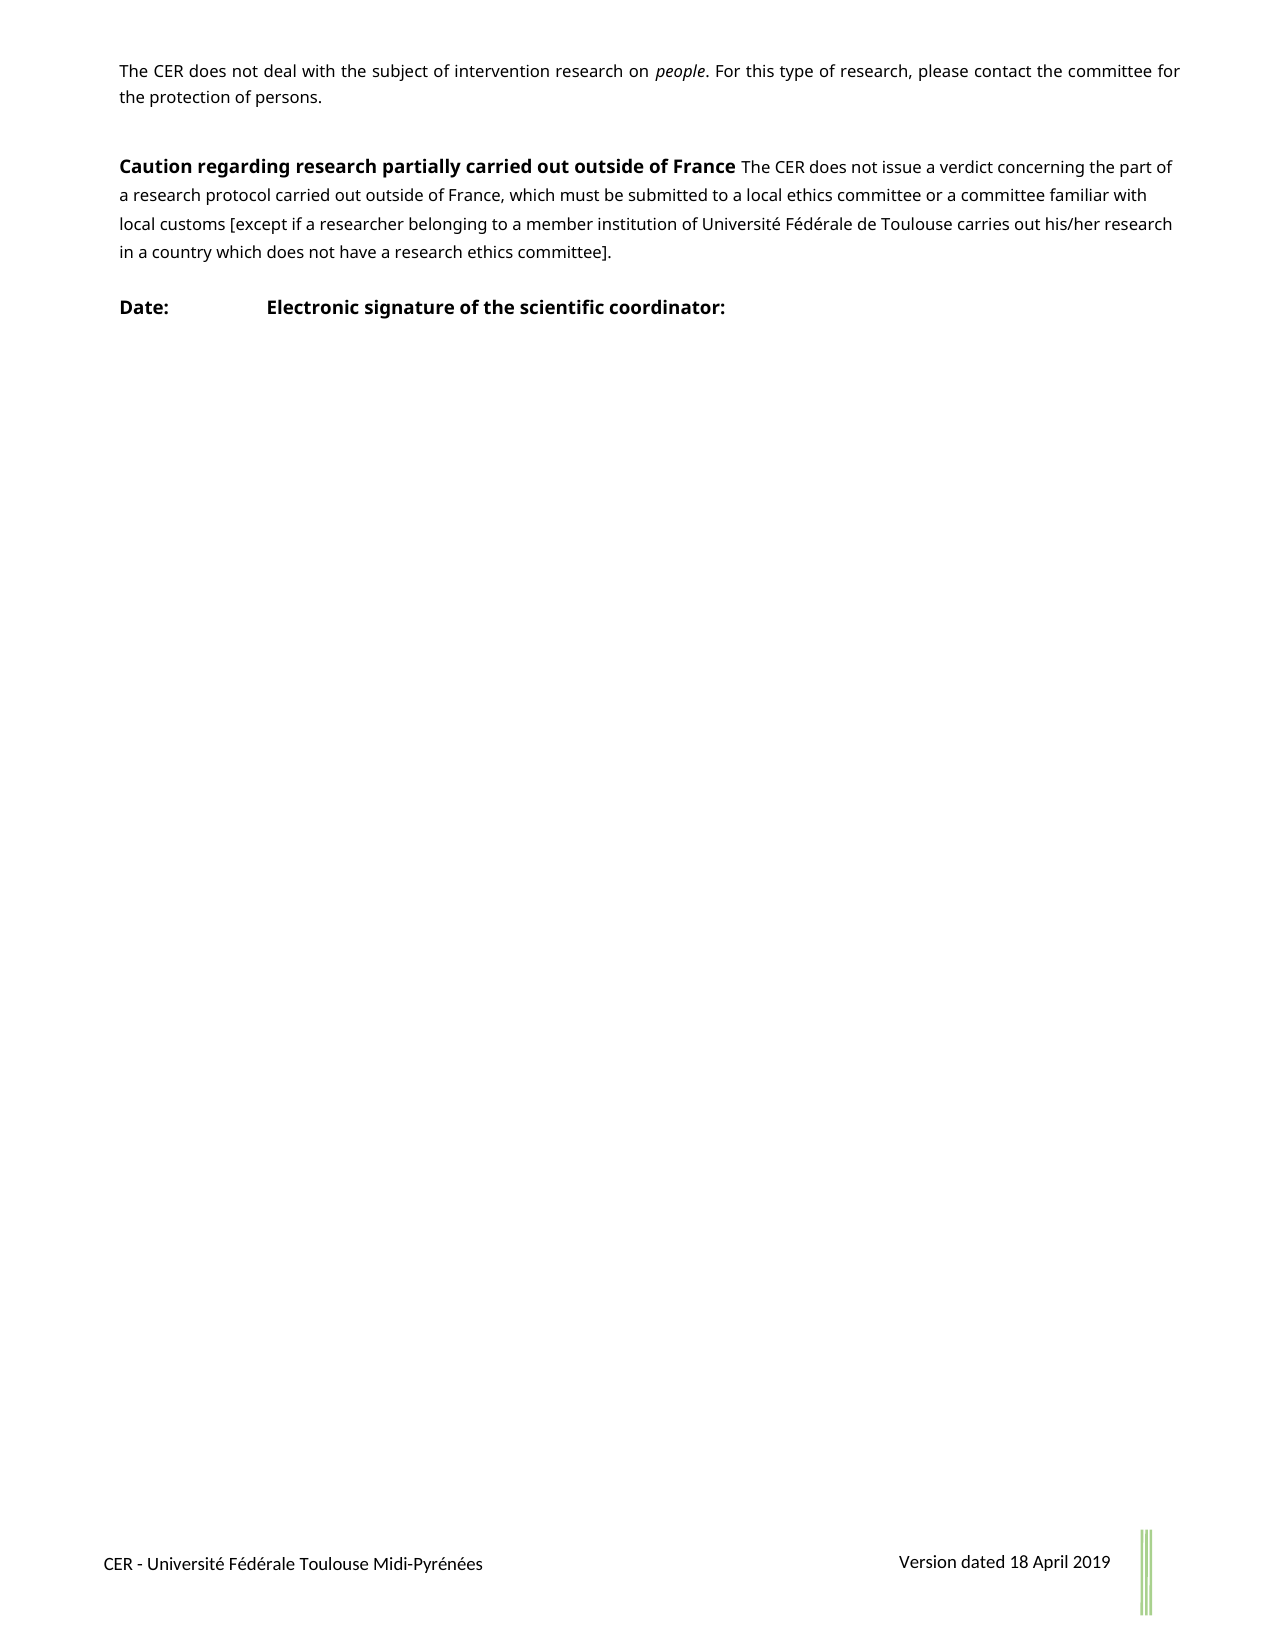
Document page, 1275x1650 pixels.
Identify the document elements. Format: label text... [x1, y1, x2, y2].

text The CER does not deal with the subject of intervention research on people. For this type of research, please contact the committee for the protection of persons. [119, 59, 1181, 108]
text Caution regarding research partially carried out outside of France The CER does not issue a verdict concerning the part of a research protocol carried out outside of France, which must be submitted to a local ethics committee or a committee familiar with local customs [except if a researcher belonging to a member institution of Université Fédérale de Toulouse carries out his/her research in a country which does not have a research ethics committee]. [119, 150, 1181, 263]
text Date: Electronic signature of the scientific coordinator: [119, 294, 1181, 320]
